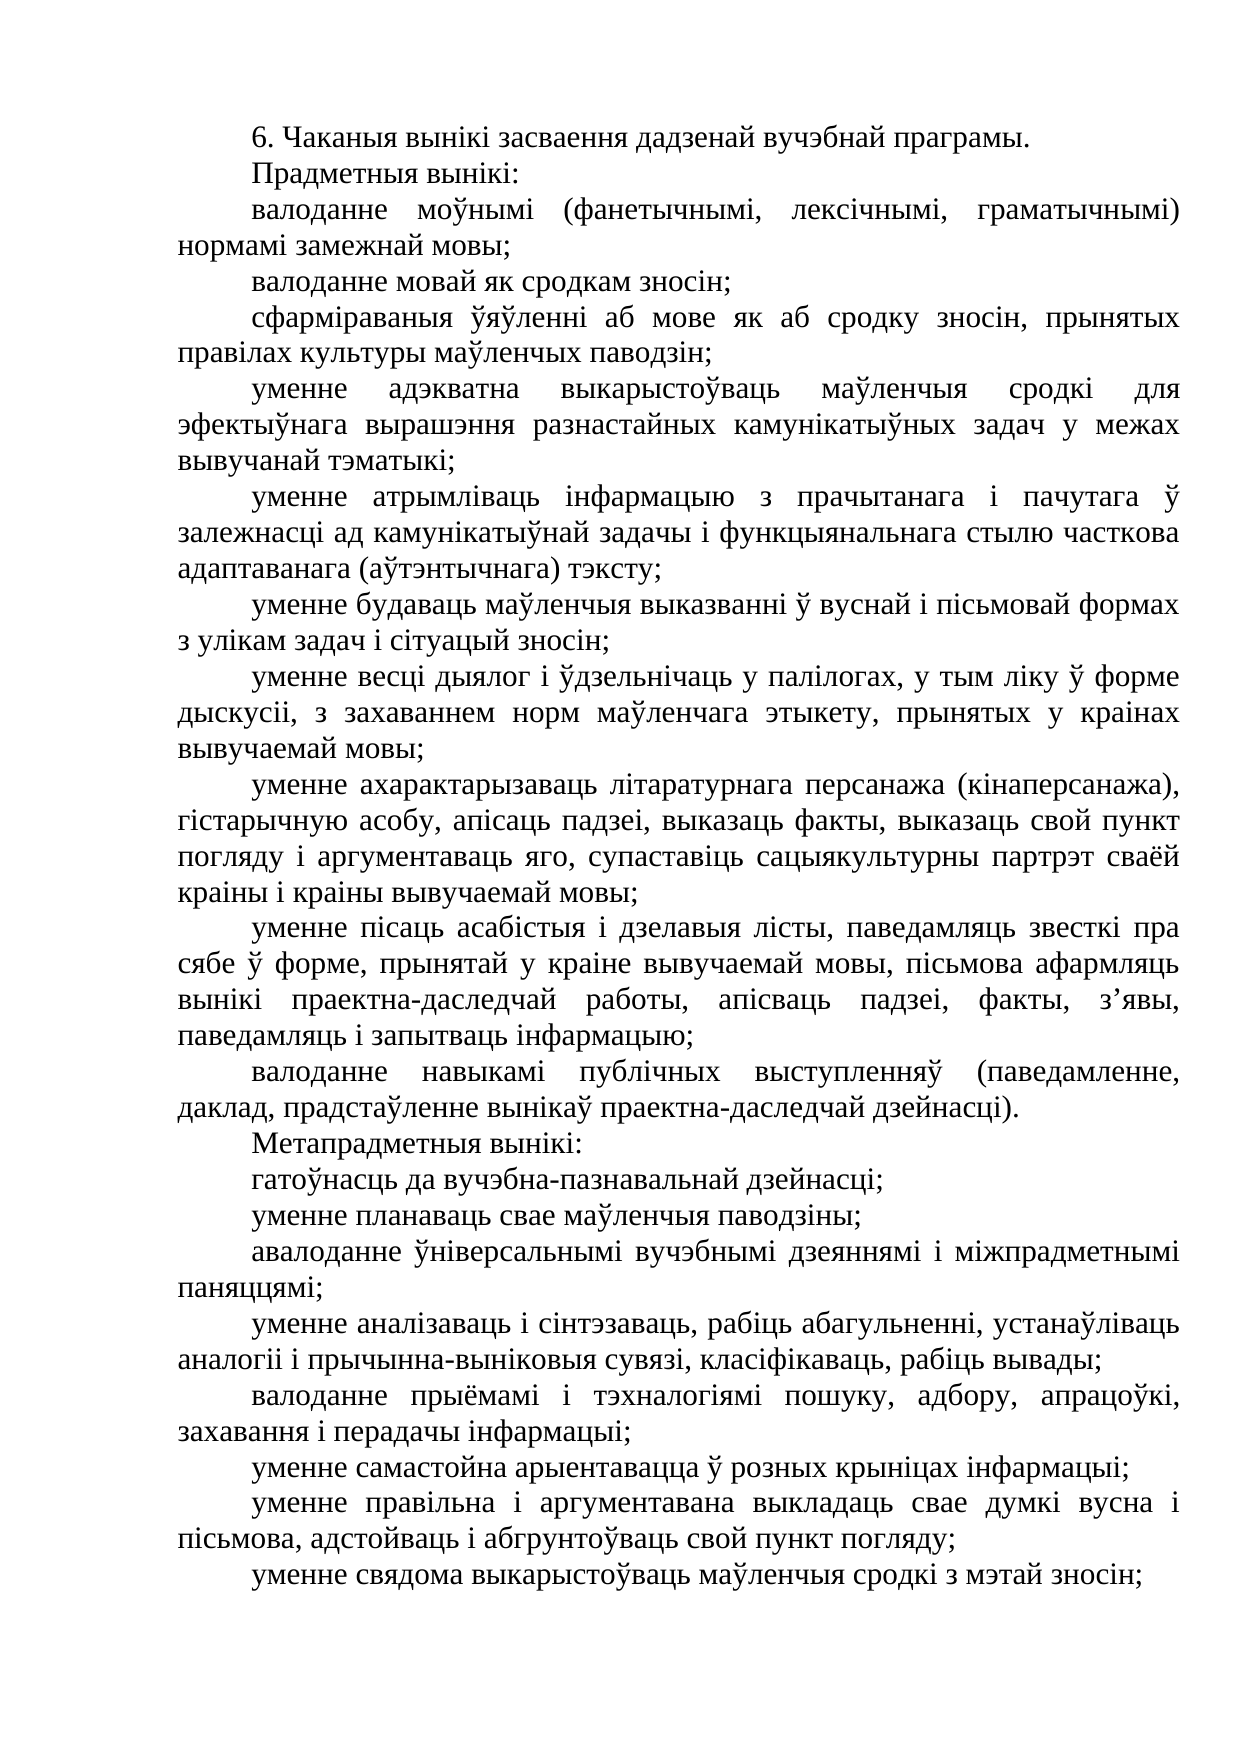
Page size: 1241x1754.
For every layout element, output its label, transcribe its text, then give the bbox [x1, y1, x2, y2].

text гатоўнасць да вучэбна-пазнавальнай дзейнасці; [177, 1160, 1181, 1196]
text уменне весці дыялог і ўдзельнічаць у палілогах, у тым ліку ў форме дыскусіі, з захаваннем норм маўленчага этыкету, прынятых у краінах вывучаемай мовы; [177, 657, 1181, 765]
text Прадметныя вынікі: [177, 154, 1181, 190]
text уменне правільна і аргументавана выкладаць свае думкі вусна і пісьмова, адстойваць і абгрунтоўваць свой пункт погляду; [177, 1484, 1181, 1556]
text валоданне прыёмамі і тэхналогіямі пошуку, адбору, апрацоўкі, захавання і перадачы інфармацыі; [177, 1376, 1181, 1448]
text уменне будаваць маўленчыя выказванні ў вуснай і пісьмовай формах з улікам задач і сітуацый зносін; [177, 585, 1181, 657]
text уменне адэкватна выкарыстоўваць маўленчыя сродкі для эфектыўнага вырашэння разнастайных камунікатыўных задач у межах вывучанай тэматыкі; [177, 370, 1181, 477]
text уменне планаваць свае маўленчыя паводзіны; [177, 1196, 1181, 1232]
text 6. Чаканыя вынікі засваення дадзенай вучэбнай праграмы. [177, 118, 1181, 154]
text уменне пісаць асабістыя і дзелавыя лісты, паведамляць звесткі пра сябе ў форме, прынятай у краіне вывучаемай мовы, пісьмова афармляць вынікі праектна-даследчай работы, апісваць падзеі, факты, з’явы, паведамляць і запытваць інфармацыю; [177, 909, 1181, 1052]
text валоданне навыкамі публічных выступленняў (паведамленне, даклад, прадстаўленне вынікаў праектна-даследчай дзейнасці). [177, 1052, 1181, 1124]
text уменне свядома выкарыстоўваць маўленчыя сродкі з мэтай зносін; [177, 1556, 1181, 1592]
text уменне аналізаваць і сінтэзаваць, рабіць абагульненні, устанаўліваць аналогіі і прычынна-выніковыя сувязі, класіфікаваць, рабіць вывады; [177, 1304, 1181, 1376]
text авалоданне ўніверсальнымі вучэбнымі дзеяннямі і міжпрадметнымі паняццямі; [177, 1232, 1181, 1304]
text уменне ахарактарызаваць літаратурнага персанажа (кінаперсанажа), гістарычную асобу, апісаць падзеі, выказаць факты, выказаць свой пункт погляду і аргументаваць яго, супаставіць сацыякультурны партрэт сваёй краіны і краіны вывучаемай мовы; [177, 765, 1181, 909]
text уменне атрымліваць інфармацыю з прачытанага і пачутага ў залежнасці ад камунікатыўнай задачы і функцыянальнага стылю часткова адаптаванага (аўтэнтычнага) тэксту; [177, 477, 1181, 585]
text уменне самастойна арыентавацца ў розных крыніцах інфармацыі; [177, 1448, 1181, 1484]
text сфарміраваныя ўяўленні аб мове як аб сродку зносін, прынятых правілах культуры маўленчых паводзін; [177, 298, 1181, 370]
text валоданне мовай як сродкам зносін; [177, 262, 1181, 298]
text Метапрадметныя вынікі: [177, 1124, 1181, 1160]
text валоданне моўнымі (фанетычнымі, лексічнымі, граматычнымі) нормамі замежнай мовы; [177, 190, 1181, 262]
